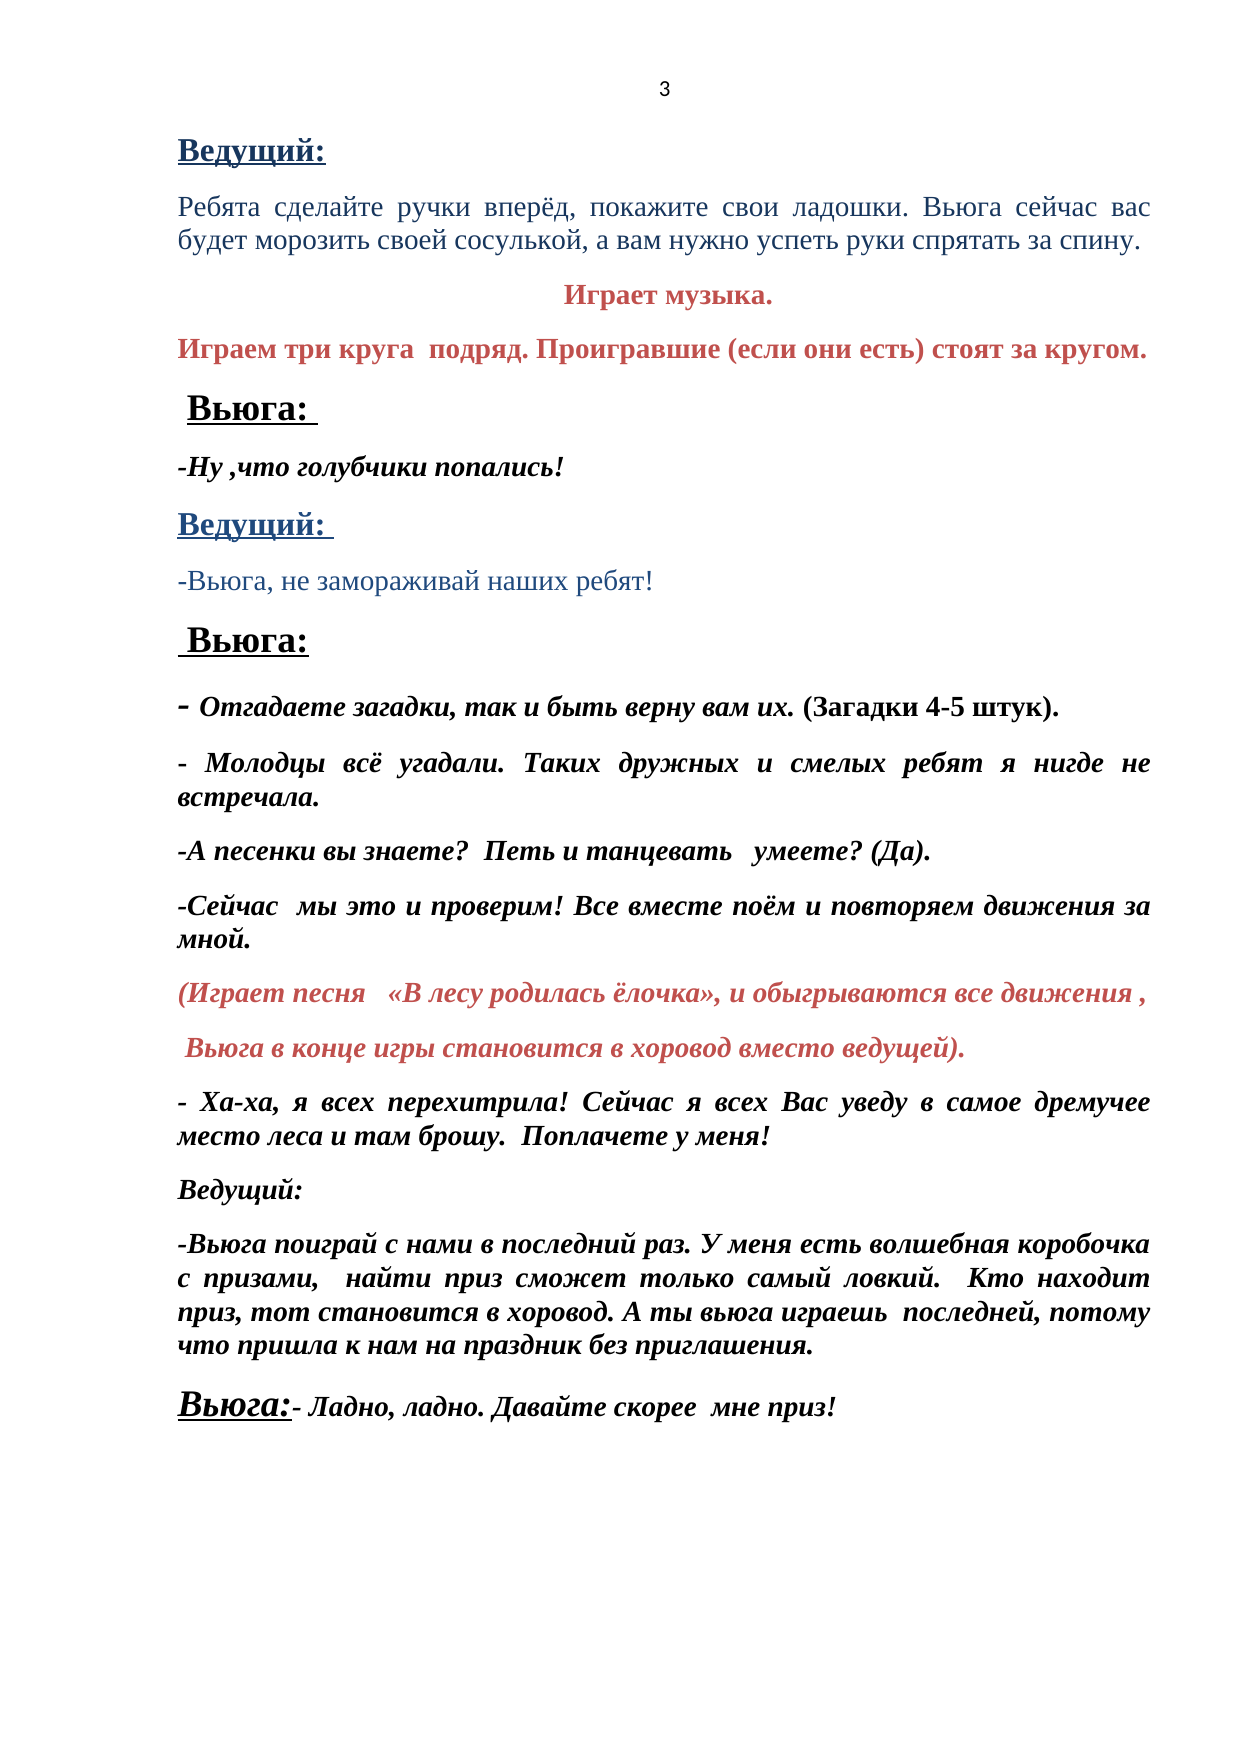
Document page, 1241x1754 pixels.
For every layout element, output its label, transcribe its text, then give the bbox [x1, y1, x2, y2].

text Ребята сделайте ручки вперёд, покажите свои ладошки. Вьюга сейчас вас будет морозить своей сосулькой, а вам нужно успеть руки спрятать за спину. [177, 189, 1152, 256]
text Играет музыка. [177, 277, 1152, 310]
text -Ну ,что голубчики попались! [177, 449, 1152, 483]
text Вьюга: [177, 386, 1152, 429]
text Ведущий: [177, 1172, 1152, 1206]
text (Играет песня «В лесу родилась ёлочка», и обыгрываются все движения , [177, 976, 1152, 1009]
text - Отгадаете загадки, так и быть верну вам их. (Загадки 4-5 штук). [177, 681, 1152, 724]
text Вьюга: [177, 617, 1152, 661]
text -Сейчас мы это и проверим! Все вместе поём и повторяем движения за мной. [177, 888, 1152, 955]
text Играем три круга подряд. Проигравшие (если они есть) стоят за кругом. [177, 331, 1152, 365]
text - Молодцы всё угадали. Таких дружных и смелых ребят я нигде не встречала. [177, 745, 1152, 812]
text -Вьюга поиграй с нами в последний раз. У меня есть волшебная коробочка с призами, найти приз сможет только самый ловкий. Кто находит приз, тот становится в хоровод. А ты вьюга играешь последней, потому что пришла к нам на праздник без приглашения. [177, 1227, 1152, 1361]
text -А песенки вы знаете? Петь и танцевать умеете? (Да). [177, 833, 1152, 867]
text Вьюга:- Ладно, ладно. Давайте скорее мне приз! [177, 1382, 1152, 1425]
text Вьюга в конце игры становится в хоровод вместо ведущей). [177, 1030, 1152, 1063]
text -Вьюга, не замораживай наших ребят! [177, 563, 1152, 597]
text Ведущий: [177, 504, 1152, 542]
text - Ха-ха, я всех перехитрила! Сейчас я всех Вас уведу в самое дремучее место леса и там брошу. Поплачете у меня! [177, 1084, 1152, 1151]
text Ведущий: [177, 130, 1152, 168]
